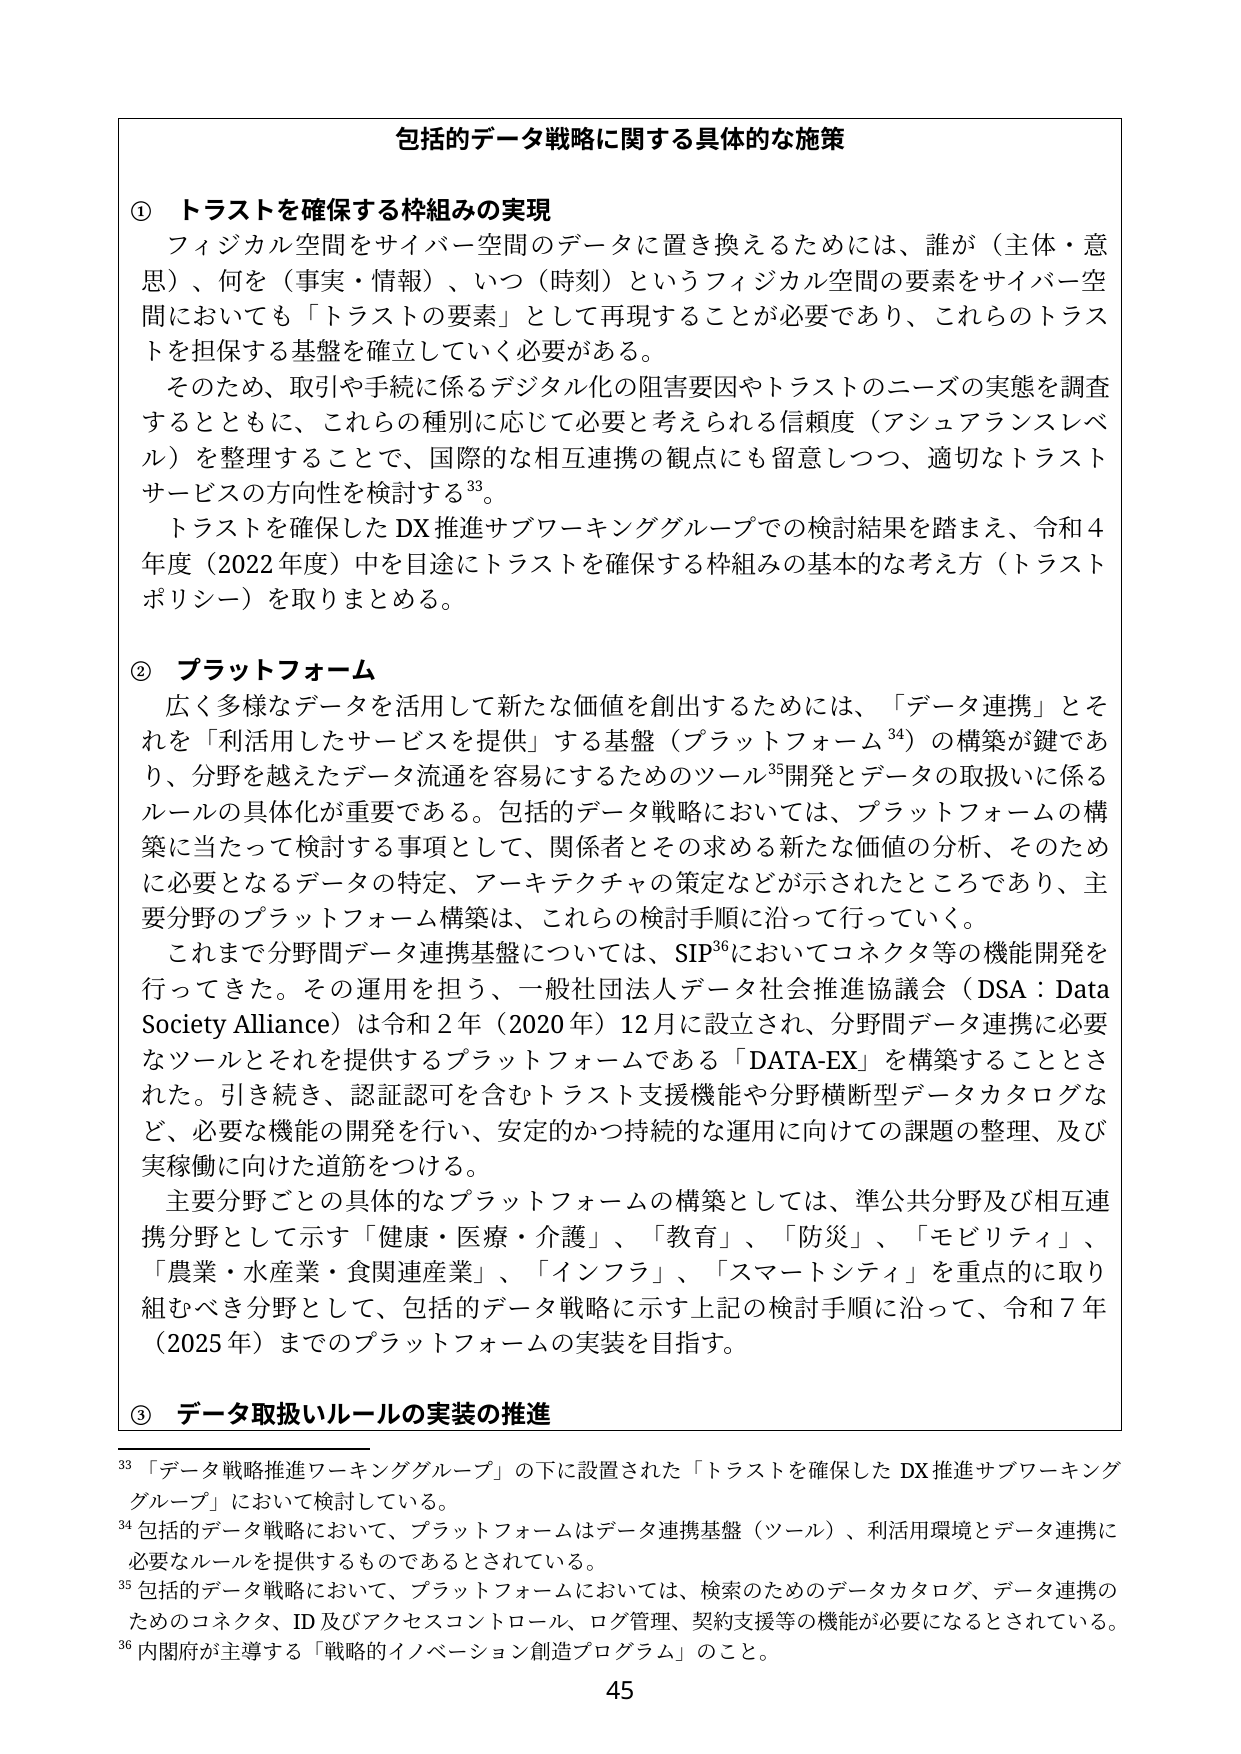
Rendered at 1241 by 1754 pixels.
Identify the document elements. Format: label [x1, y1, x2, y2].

table_header [119, 119, 1121, 1430]
